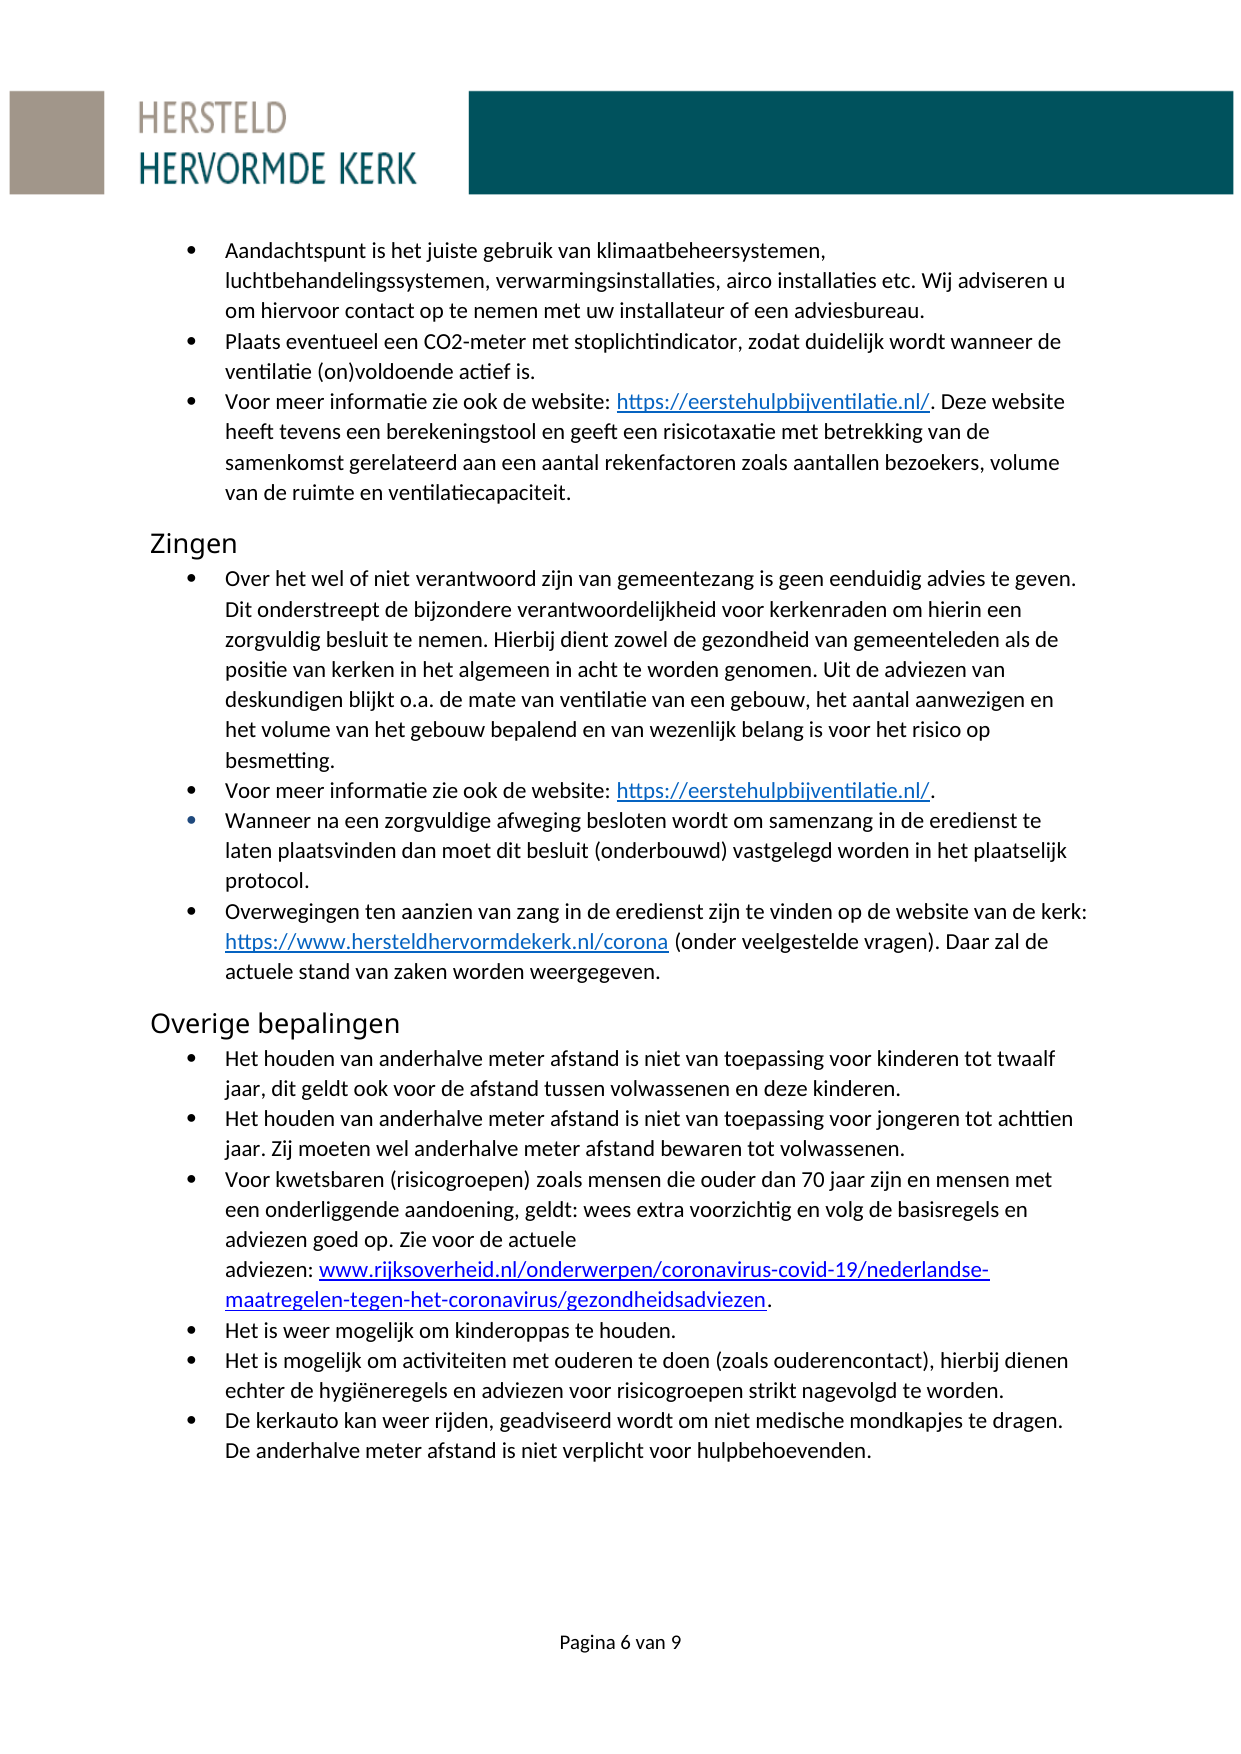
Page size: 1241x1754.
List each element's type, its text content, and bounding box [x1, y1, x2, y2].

list Over het wel of niet verantwoord zijn van gemeentezang is geen eenduidig advies te geven. Dit onderstreept de bijzondere verantwoordelijkheid voor kerkenraden om hierin een zorgvuldig besluit te nemen. Hierbij dient zowel de gezondheid van gemeenteleden als de positie van kerken in het algemeen in acht te worden genomen. Uit de adviezen van deskundigen blijkt o.a. de mate van ventilatie van een gebouw, het aantal aanwezigen en het volume van het gebouw bepalend en van wezenlijk belang is voor het risico op besmetting. [187, 564, 1090, 774]
list Plaats eventueel een CO2-meter met stoplichtindicator, zodat duidelijk wordt wanneer de ventilatie (on)voldoende actief is. [187, 327, 1090, 385]
list Aandachtspunt is het juiste gebruik van klimaatbeheersystemen, luchtbehandelingssystemen, verwarmingsinstallaties, airco installaties etc. Wij adviseren u om hiervoor contact op te nemen met uw installateur of een adviesbureau. [187, 223, 1090, 325]
list Het houden van anderhalve meter afstand is niet van toepassing voor kinderen tot twaalf jaar, dit geldt ook voor de afstand tussen volwassenen en deze kinderen. [187, 1044, 1090, 1102]
list Wanneer na een zorgvuldige afweging besloten wordt om samenzang in de eredienst te laten plaatsvinden dan moet dit besluit (onderbouwd) vastgelegd worden in het plaatselijk protocol. [187, 806, 1090, 895]
list Het is mogelijk om activiteiten met ouderen te doen (zoals ouderencontact), hierbij dienen echter de hygiëneregels en adviezen voor risicogroepen strikt nagevolgd te worden. [187, 1346, 1090, 1404]
list Voor kwetsbaren (risicogroepen) zoals mensen die ouder dan 70 jaar zijn en mensen met een onderliggende aandoening, geldt: wees extra voorzichtig en volg de basisregels en adviezen goed op. Zie voor de actuele adviezen: www.rijksoverheid.nl/onderwerpen/coronavirus-covid-19/nederlandse-maatregelen-tegen-het-coronavirus/gezondheidsadviezen. [187, 1165, 1090, 1314]
list Overwegingen ten aanzien van zang in de eredienst zijn te vinden op de website van de kerk: https://www.hersteldhervormdekerk.nl/corona (onder veelgestelde vragen). Daar zal de actuele stand van zaken worden weergegeven. [187, 897, 1090, 985]
list Voor meer informatie zie ook de website: https://eerstehulpbijventilatie.nl/. Deze website heeft tevens een berekeningstool en geeft een risicotaxatie met betrekking van de samenkomst gerelateerd aan een aantal rekenfactoren zoals aantallen bezoekers, volume van de ruimte en ventilatiecapaciteit. [187, 387, 1090, 506]
subtitle Zingen [150, 525, 1090, 562]
list Het houden van anderhalve meter afstand is niet van toepassing voor jongeren tot achttien jaar. Zij moeten wel anderhalve meter afstand bewaren tot volwassenen. [187, 1104, 1090, 1163]
list Het is weer mogelijk om kinderoppas te houden. [187, 1316, 1090, 1344]
list De kerkauto kan weer rijden, geadviseerd wordt om niet medische mondkapjes te dragen. De anderhalve meter afstand is niet verplicht voor hulpbehoevenden. [187, 1406, 1090, 1465]
subtitle Overige bepalingen [150, 1004, 1090, 1041]
list Voor meer informatie zie ook de website: https://eerstehulpbijventilatie.nl/. [187, 776, 1090, 804]
